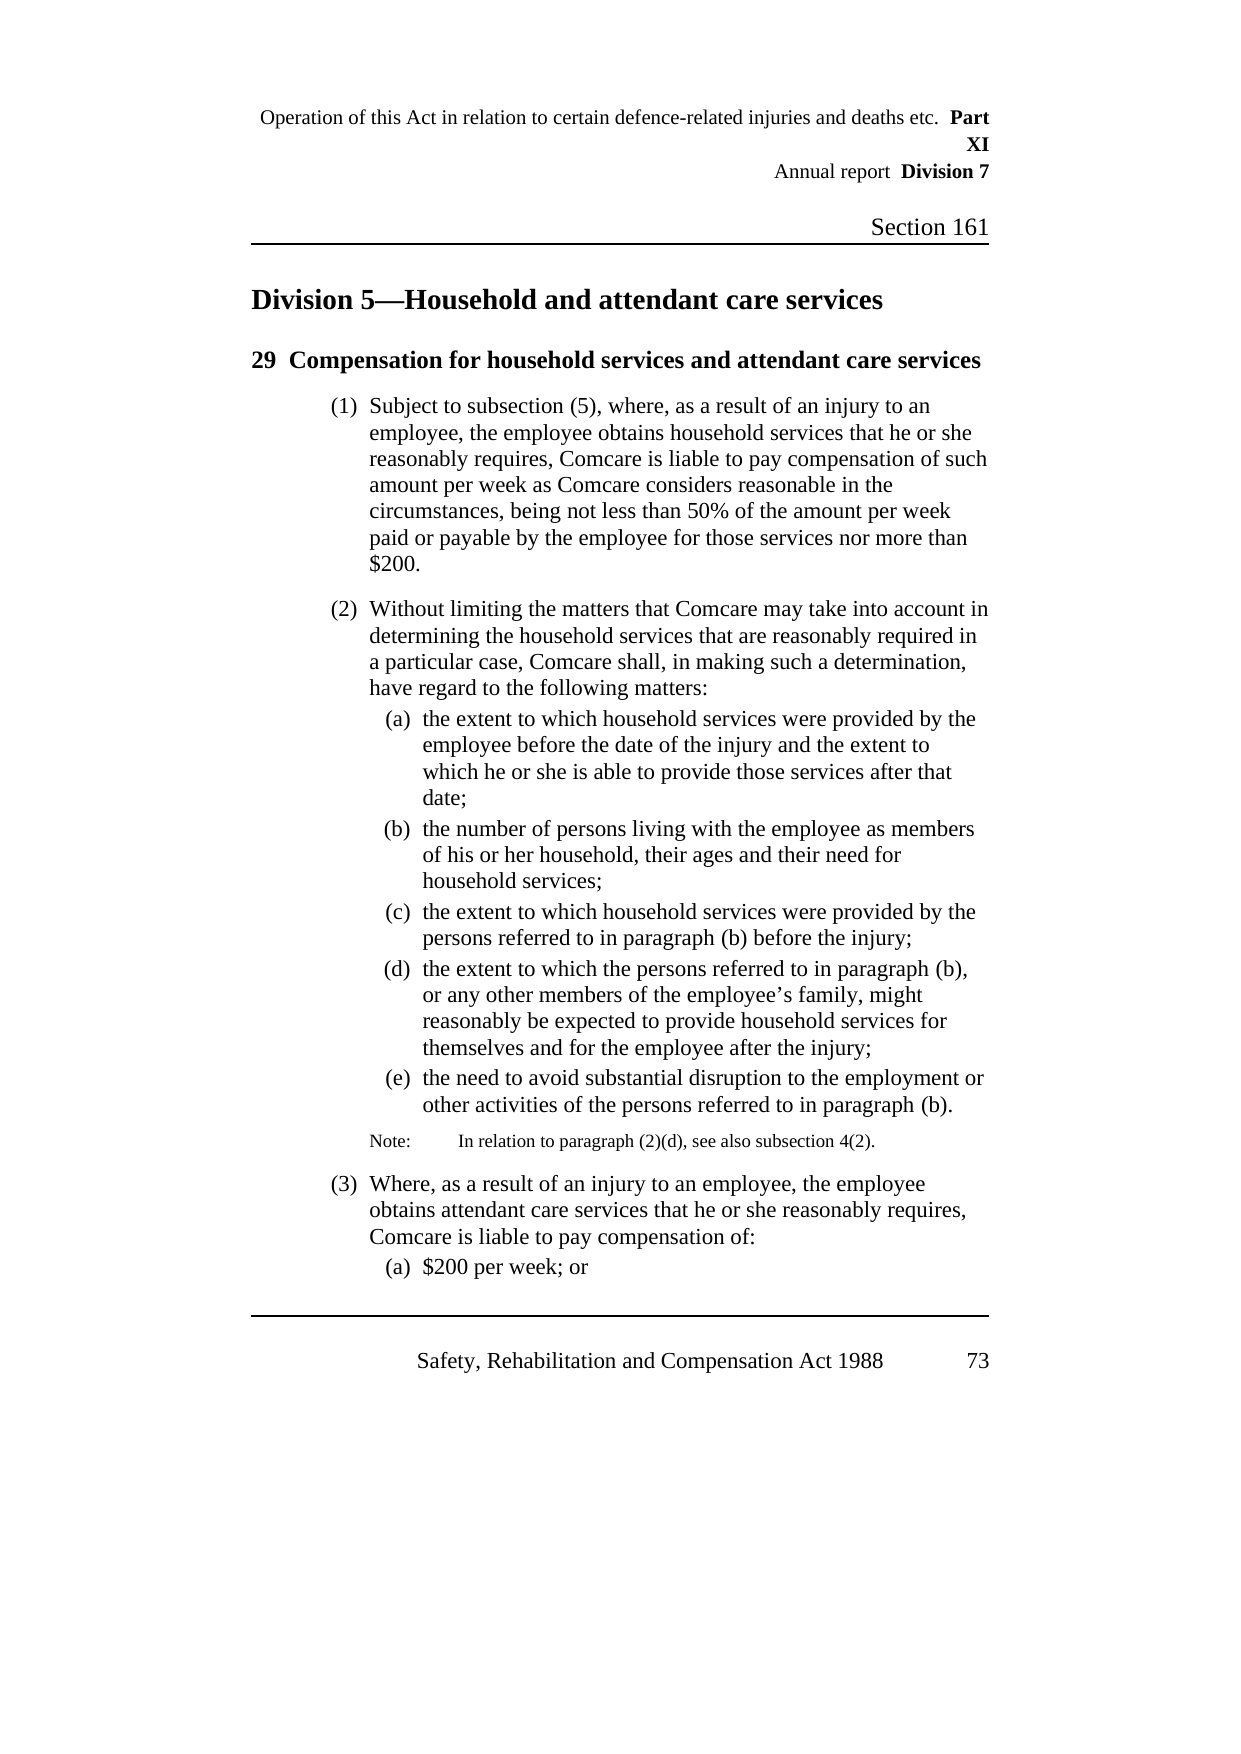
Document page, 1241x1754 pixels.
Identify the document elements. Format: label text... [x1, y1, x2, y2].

text (2) Without limiting the matters that Comcare may take into account in determining the household services that are reasonably required in a particular case, Comcare shall, in making such a determination, have regard to the following matters: [251, 595, 989, 701]
text (a) the extent to which household services were provided by the employee before the date of the injury and the extent to which he or she is able to provide those services after that date; [251, 705, 989, 810]
text (a) $200 per week; or [251, 1253, 989, 1279]
text (1) Subject to subsection (5), where, as a result of an injury to an employee, the employee obtains household services that he or she reasonably requires, Comcare is liable to pay compensation of such amount per week as Comcare considers reasonable in the circumstances, being not less than 50% of the amount per week paid or payable by the employee for those services nor more than $200. [251, 392, 989, 577]
text (d) the extent to which the persons referred to in paragraph (b), or any other members of the employee’s family, might reasonably be expected to provide household services for themselves and for the employee after the injury; [251, 955, 989, 1060]
text 29 Compensation for household services and attendant care services [251, 345, 989, 373]
text (e) the need to avoid substantial disruption to the employment or other activities of the persons referred to in paragraph (b). [251, 1064, 989, 1117]
text (c) the extent to which household services were provided by the persons referred to in paragraph (b) before the injury; [251, 898, 989, 951]
text (b) the number of persons living with the employee as members of his or her household, their ages and their need for household services; [251, 814, 989, 894]
text Note: In relation to paragraph (2)(d), see also subsection 4(2). [369, 1130, 989, 1151]
text (3) Where, as a result of an injury to an employee, the employee obtains attendant care services that he or she reasonably requires, Comcare is liable to pay compensation of: [251, 1170, 989, 1249]
text Division 5—Household and attendant care services [251, 282, 989, 316]
